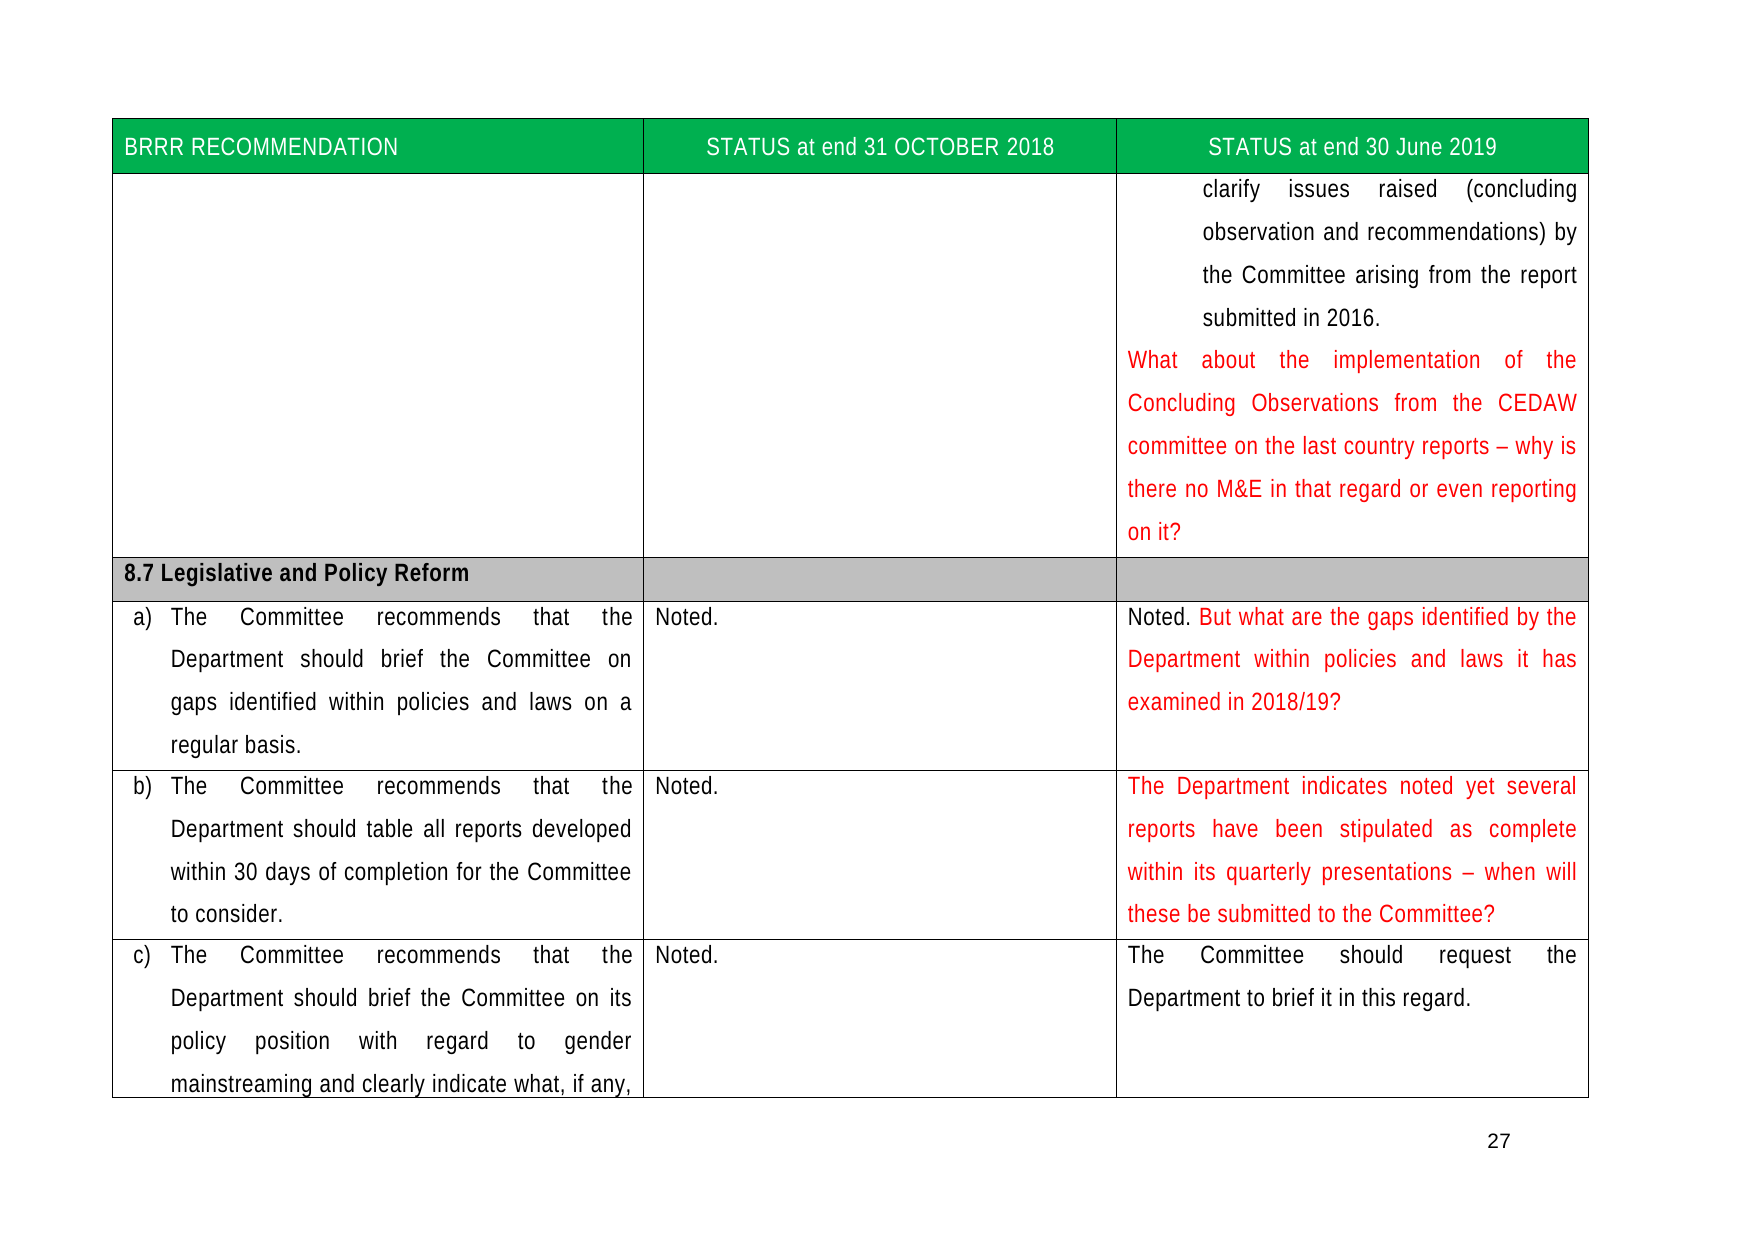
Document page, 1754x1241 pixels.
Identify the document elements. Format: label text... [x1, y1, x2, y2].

table_cell Noted. [644, 602, 1116, 770]
table_header STATUS at end 31 OCTOBER 2018 [644, 119, 1116, 173]
table_cell 8.7 Legislative and Policy Reform [113, 558, 643, 601]
table_cell [644, 558, 1116, 601]
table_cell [113, 174, 643, 557]
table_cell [1117, 174, 1588, 557]
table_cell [1117, 940, 1588, 1097]
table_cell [644, 174, 1116, 557]
table_cell The Department indicates noted yet several reports have been stipulated as complete within its quarterly presentations – when will these be submitted to the Committee? [1117, 771, 1588, 939]
table_cell Noted. [644, 771, 1116, 939]
table_cell Noted. [644, 940, 1116, 1097]
table_header BRRR RECOMMENDATION [113, 119, 643, 173]
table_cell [113, 940, 643, 1097]
table_cell Noted. But what are the gaps identified by the Department within policies and laws it has examined in 2018/19? [1117, 602, 1588, 770]
table_header STATUS at end 30 June 2019 [1117, 119, 1588, 173]
table_cell The Committee recommends that the Department should table all reports developed within 30 days of completion for the Committee to consider. [113, 771, 643, 939]
table_cell [1117, 558, 1588, 601]
table_cell The Committee recommends that the Department should brief the Committee on gaps identified within policies and laws on a regular basis. [113, 602, 643, 770]
